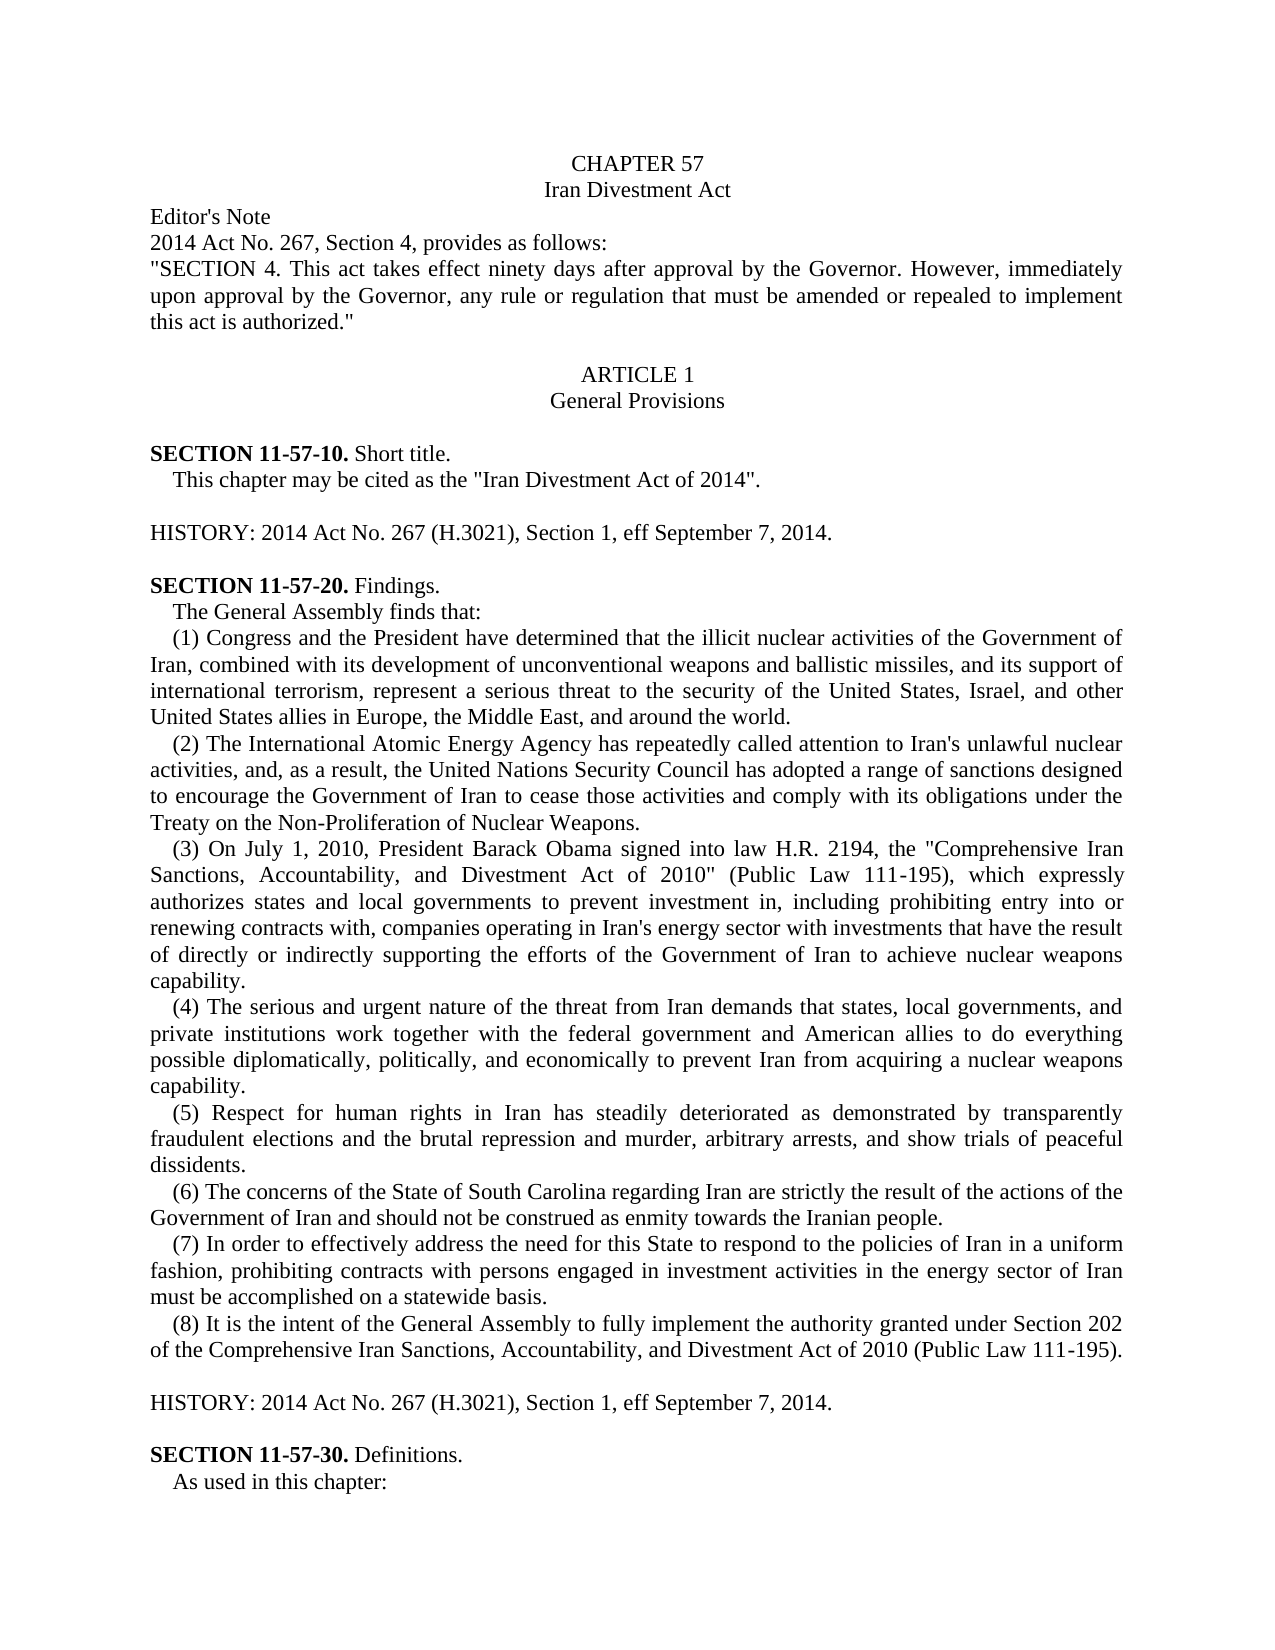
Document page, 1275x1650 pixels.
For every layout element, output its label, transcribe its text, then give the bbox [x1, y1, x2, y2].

text ARTICLE 1 [150, 361, 1125, 387]
text (2) The International Atomic Energy Agency has repeatedly called attention to Iran's unlawful nuclear activities, and, as a result, the United Nations Security Council has adopted a range of sanctions designed to encourage the Government of Iran to cease those activities and comply with its obligations under the Treaty on the Non-Proliferation of Nuclear Weapons. [150, 730, 1125, 835]
text 2014 Act No. 267, Section 4, provides as follows: [150, 229, 1125, 255]
text HISTORY: 2014 Act No. 267 (H.3021), Section 1, eff September 7, 2014. [150, 519, 1125, 545]
text HISTORY: 2014 Act No. 267 (H.3021), Section 1, eff September 7, 2014. [150, 1389, 1125, 1415]
text SECTION 11-57-30. Definitions. [150, 1441, 1125, 1468]
text (4) The serious and urgent nature of the threat from Iran demands that states, local governments, and private institutions work together with the federal government and American allies to do everything possible diplomatically, politically, and economically to prevent Iran from acquiring a nuclear weapons capability. [150, 993, 1125, 1099]
text (5) Respect for human rights in Iran has steadily deteriorated as demonstrated by transparently fraudulent elections and the brutal repression and murder, arbitrary arrests, and show trials of peaceful dissidents. [150, 1099, 1125, 1178]
text The General Assembly finds that: [150, 598, 1125, 624]
text (7) In order to effectively address the need for this State to respond to the policies of Iran in a uniform fashion, prohibiting contracts with persons engaged in investment activities in the energy sector of Iran must be accomplished on a statewide basis. [150, 1231, 1125, 1309]
text (6) The concerns of the State of South Carolina regarding Iran are strictly the result of the actions of the Government of Iran and should not be construed as enmity towards the Iranian people. [150, 1178, 1125, 1231]
text SECTION 11-57-10. Short title. [150, 440, 1125, 466]
text (1) Congress and the President have determined that the illicit nuclear activities of the Government of Iran, combined with its development of unconventional weapons and ballistic missiles, and its support of international terrorism, represent a serious threat to the security of the United States, Israel, and other United States allies in Europe, the Middle East, and around the world. [150, 624, 1125, 730]
text SECTION 11-57-20. Findings. [150, 572, 1125, 598]
text (3) On July 1, 2010, President Barack Obama signed into law H.R. 2194, the "Comprehensive Iran Sanctions, Accountability, and Divestment Act of 2010" (Public Law 111-195), which expressly authorizes states and local governments to prevent investment in, including prohibiting entry into or renewing contracts with, companies operating in Iran's energy sector with investments that have the result of directly or indirectly supporting the efforts of the Government of Iran to achieve nuclear weapons capability. [150, 835, 1125, 993]
text This chapter may be cited as the "Iran Divestment Act of 2014". [150, 466, 1125, 493]
text General Provisions [150, 387, 1125, 413]
text Editor's Note [150, 203, 1125, 229]
text Iran Divestment Act [150, 176, 1125, 203]
text As used in this chapter: [150, 1468, 1125, 1494]
text CHAPTER 57 [150, 150, 1125, 176]
text (8) It is the intent of the General Assembly to fully implement the authority granted under Section 202 of the Comprehensive Iran Sanctions, Accountability, and Divestment Act of 2010 (Public Law 111-195). [150, 1309, 1125, 1362]
text "SECTION 4. This act takes effect ninety days after approval by the Governor. However, immediately upon approval by the Governor, any rule or regulation that must be amended or repealed to implement this act is authorized." [150, 255, 1125, 334]
